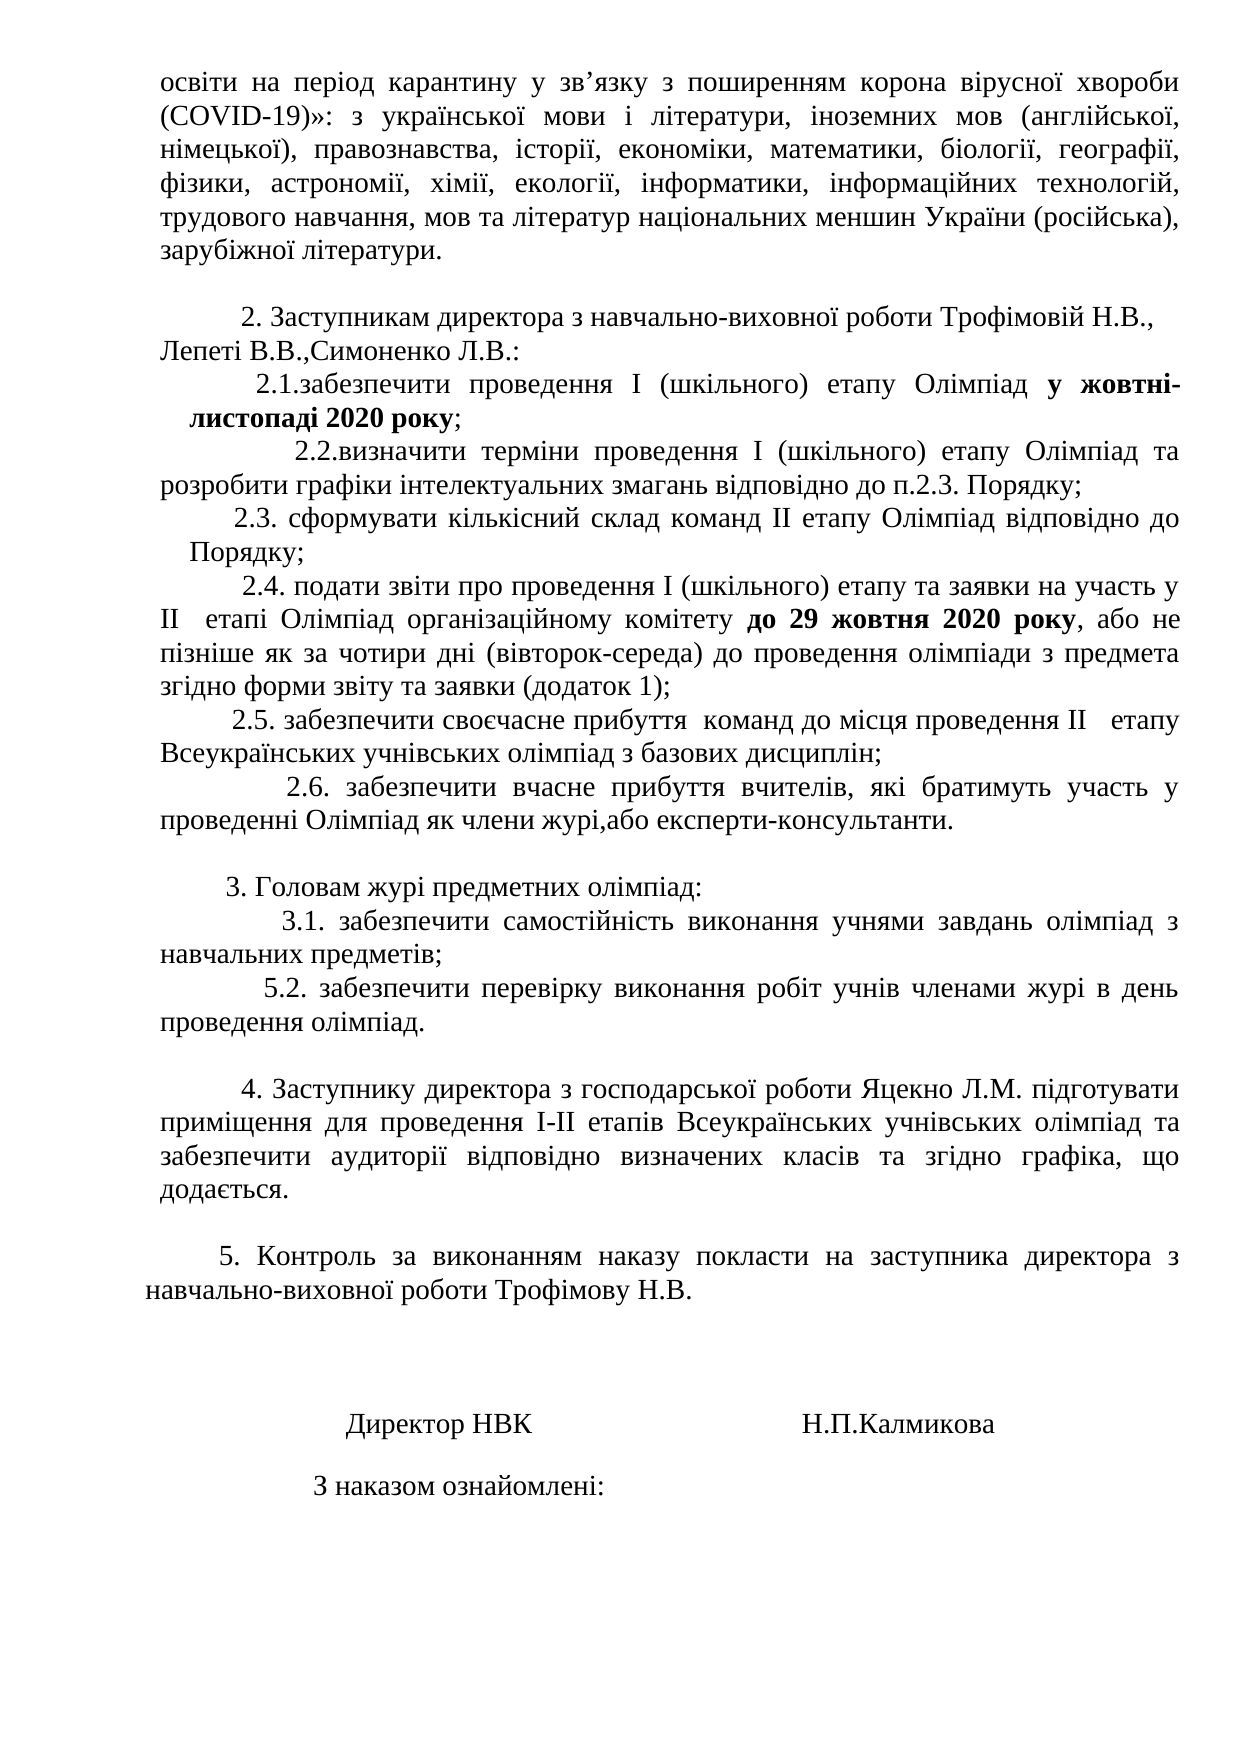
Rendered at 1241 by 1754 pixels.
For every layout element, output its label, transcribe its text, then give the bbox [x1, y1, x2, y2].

text 2.4. подати звіти про проведення І (шкільного) етапу та заявки на участь у ІІ етапі Олімпіад організаційному комітету до 29 жовтня 2020 року, або не пізніше як за чотири дні (вівторок-середа) до проведення олімпіади з предмета згідно форми звіту та заявки (додаток 1); [160, 568, 1181, 702]
text 3.1. забезпечити самостійність виконання учнями завдань олімпіад з навчальних предметів; [160, 903, 1181, 970]
text З наказом ознайомлені: [160, 1468, 1181, 1502]
text Директор НВК Н.П.Калмикова [160, 1406, 1181, 1440]
text 5. Контроль за виконанням наказу покласти на заступника директора з навчально-виховної роботи Трофімову Н.В. [145, 1238, 1181, 1306]
text 3. Головам журі предметних олімпіад: [160, 869, 1181, 903]
text 4. Заступнику директора з господарської роботи Яцекно Л.М. підготувати приміщення для проведення І-ІІ етапів Всеукраїнських учнівських олімпіад та забезпечити аудиторії відповідно визначених класів та згідно графіка, що додається. [160, 1071, 1181, 1205]
text 2.5. забезпечити своєчасне прибуття команд до місця проведення ІІ етапу Всеукраїнських учнівських олімпіад з базових дисциплін; [160, 702, 1181, 769]
text 5.2. забезпечити перевірку виконання робіт учнів членами журі в день проведення олімпіад. [160, 970, 1181, 1037]
text 2. Заступникам директора з навчально-виховної роботи Трофімовій Н.В., Лепеті В.В.,Симоненко Л.В.: [160, 299, 1181, 366]
text 2.3. сформувати кількісний склад команд ІІ етапу Олімпіад відповідно до Порядку; [189, 501, 1181, 568]
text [160, 64, 1181, 266]
text 2.6. забезпечити вчасне прибуття вчителів, які братимуть участь у проведенні Олімпіад як члени журі,або експерти-консультанти. [160, 769, 1181, 836]
text 2.1.забезпечити проведення І (шкільного) етапу Олімпіад у жовтні-листопаді 2020 року; [189, 366, 1181, 433]
text 2.2.визначити терміни проведення І (шкільного) етапу Олімпіад та розробити графіки інтелектуальних змагань відповідно до п.2.3. Порядку; [160, 433, 1181, 501]
